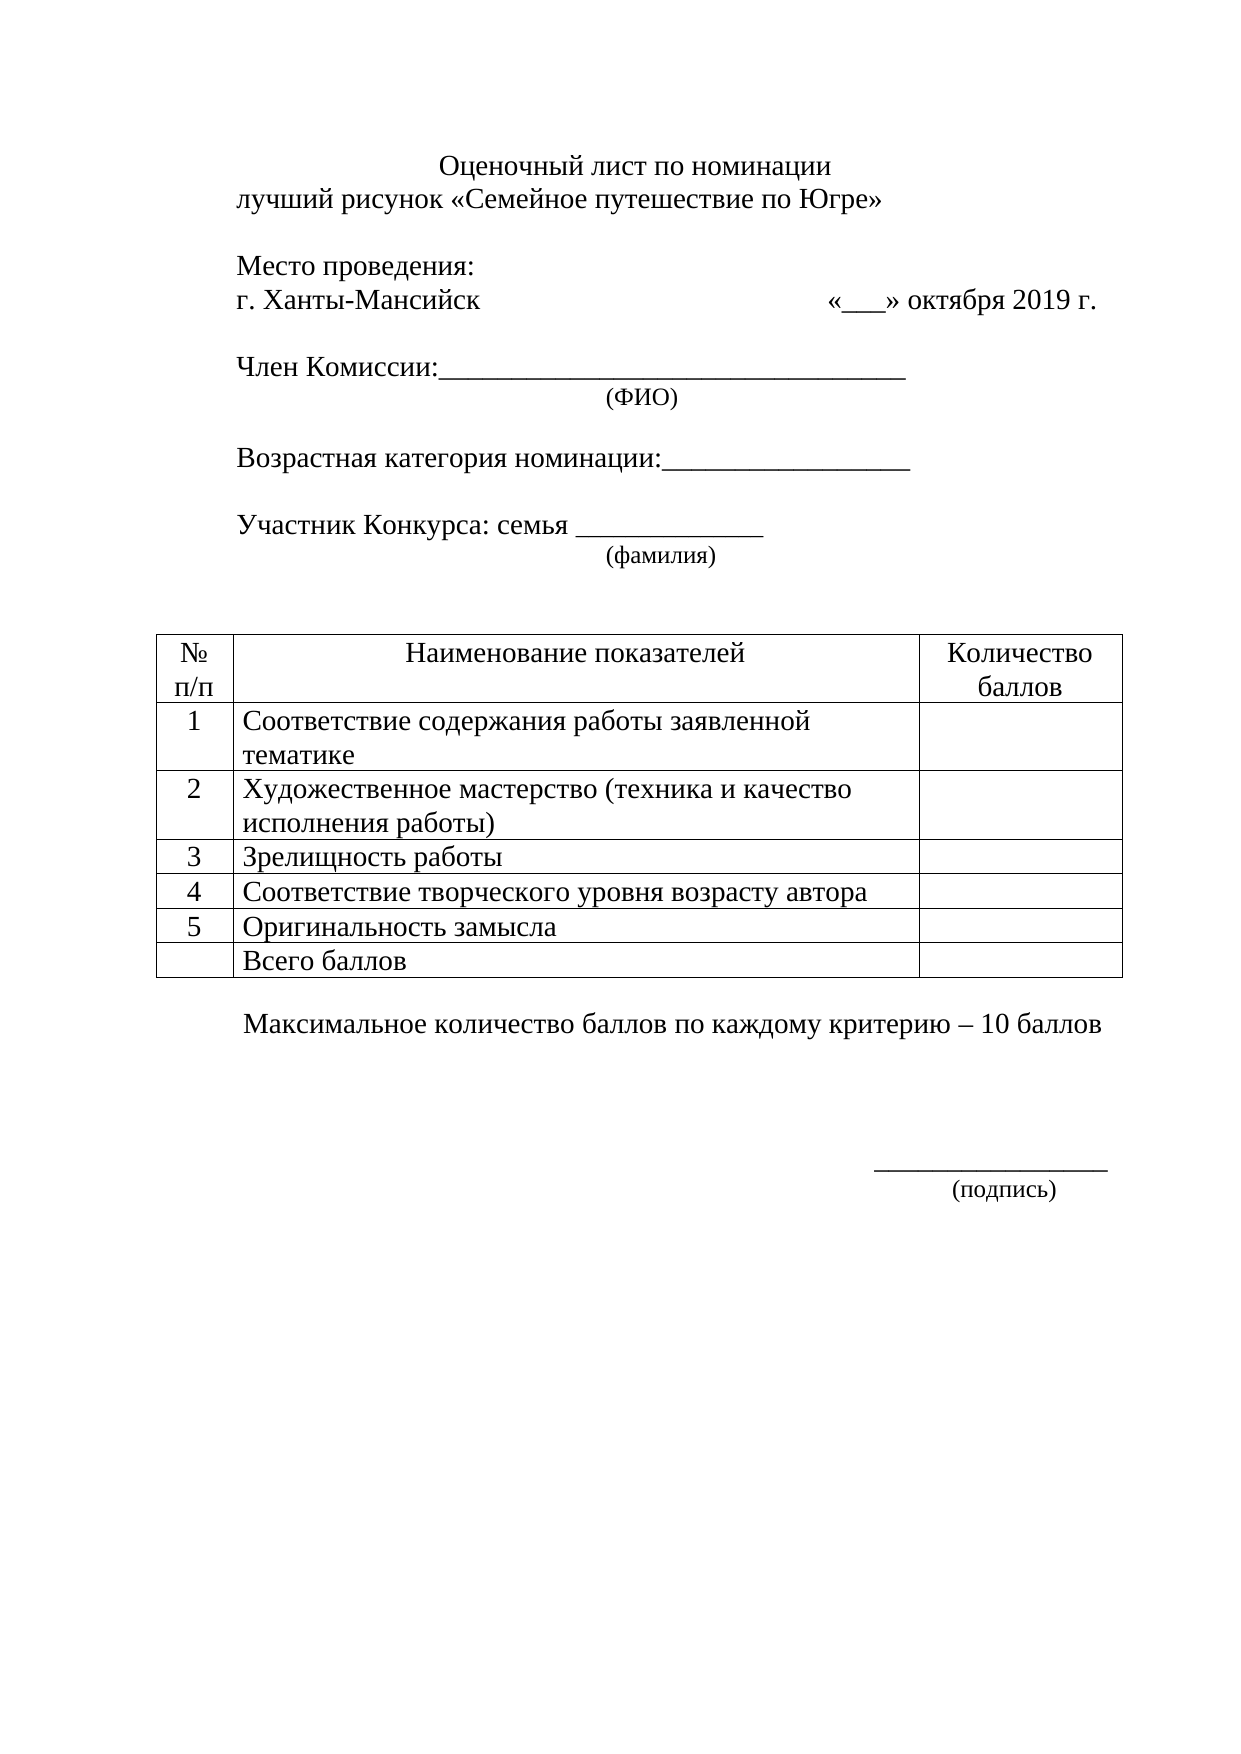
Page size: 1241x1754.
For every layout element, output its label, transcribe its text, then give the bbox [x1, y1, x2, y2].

list (подпись) [162, 1174, 1107, 1203]
table_cell [920, 703, 1122, 770]
text ________________ [162, 1141, 1107, 1174]
table_cell [920, 943, 1122, 977]
table_cell Всего баллов [234, 943, 919, 977]
table_cell [920, 771, 1122, 838]
table_cell Соответствие содержания работы заявленной тематике [234, 703, 919, 770]
table_cell 5 [157, 909, 233, 942]
table_cell [157, 943, 233, 977]
table_cell Зрелищность работы [234, 840, 919, 873]
table_cell 3 [157, 840, 233, 873]
list Максимальное количество баллов по каждому критерию – 10 баллов [237, 1007, 1107, 1040]
table_cell Оригинальность замысла [234, 909, 919, 942]
text Участник Конкурса: семья _______________ [162, 507, 1107, 541]
table_cell [920, 874, 1122, 908]
text (фамилия) [162, 541, 1107, 569]
text Член Комиссии:________________________________ [162, 349, 1107, 382]
table_cell 1 [157, 703, 233, 770]
table_header Количество баллов [920, 635, 1122, 702]
table_cell Художественное мастерство (техника и качество исполнения работы) [234, 771, 919, 838]
text г. Ханты-Мансийск «___» октября 2019 г. [162, 282, 1107, 315]
text Место проведения: [162, 248, 1107, 282]
table_header № п/п [157, 635, 233, 702]
table_header Наименование показателей [234, 635, 919, 702]
table_cell 2 [157, 771, 233, 838]
text Оценочный лист по номинации [162, 148, 1107, 181]
table_cell [920, 909, 1122, 942]
text (ФИО) [162, 382, 1107, 411]
table_cell Соответствие творческого уровня возрасту автора [234, 874, 919, 908]
table_cell 4 [157, 874, 233, 908]
text лучший рисунок «Семейное путешествие по Югре» [162, 181, 1107, 215]
text Возрастная категория номинации:_________________ [162, 440, 1107, 473]
table_cell [920, 840, 1122, 873]
